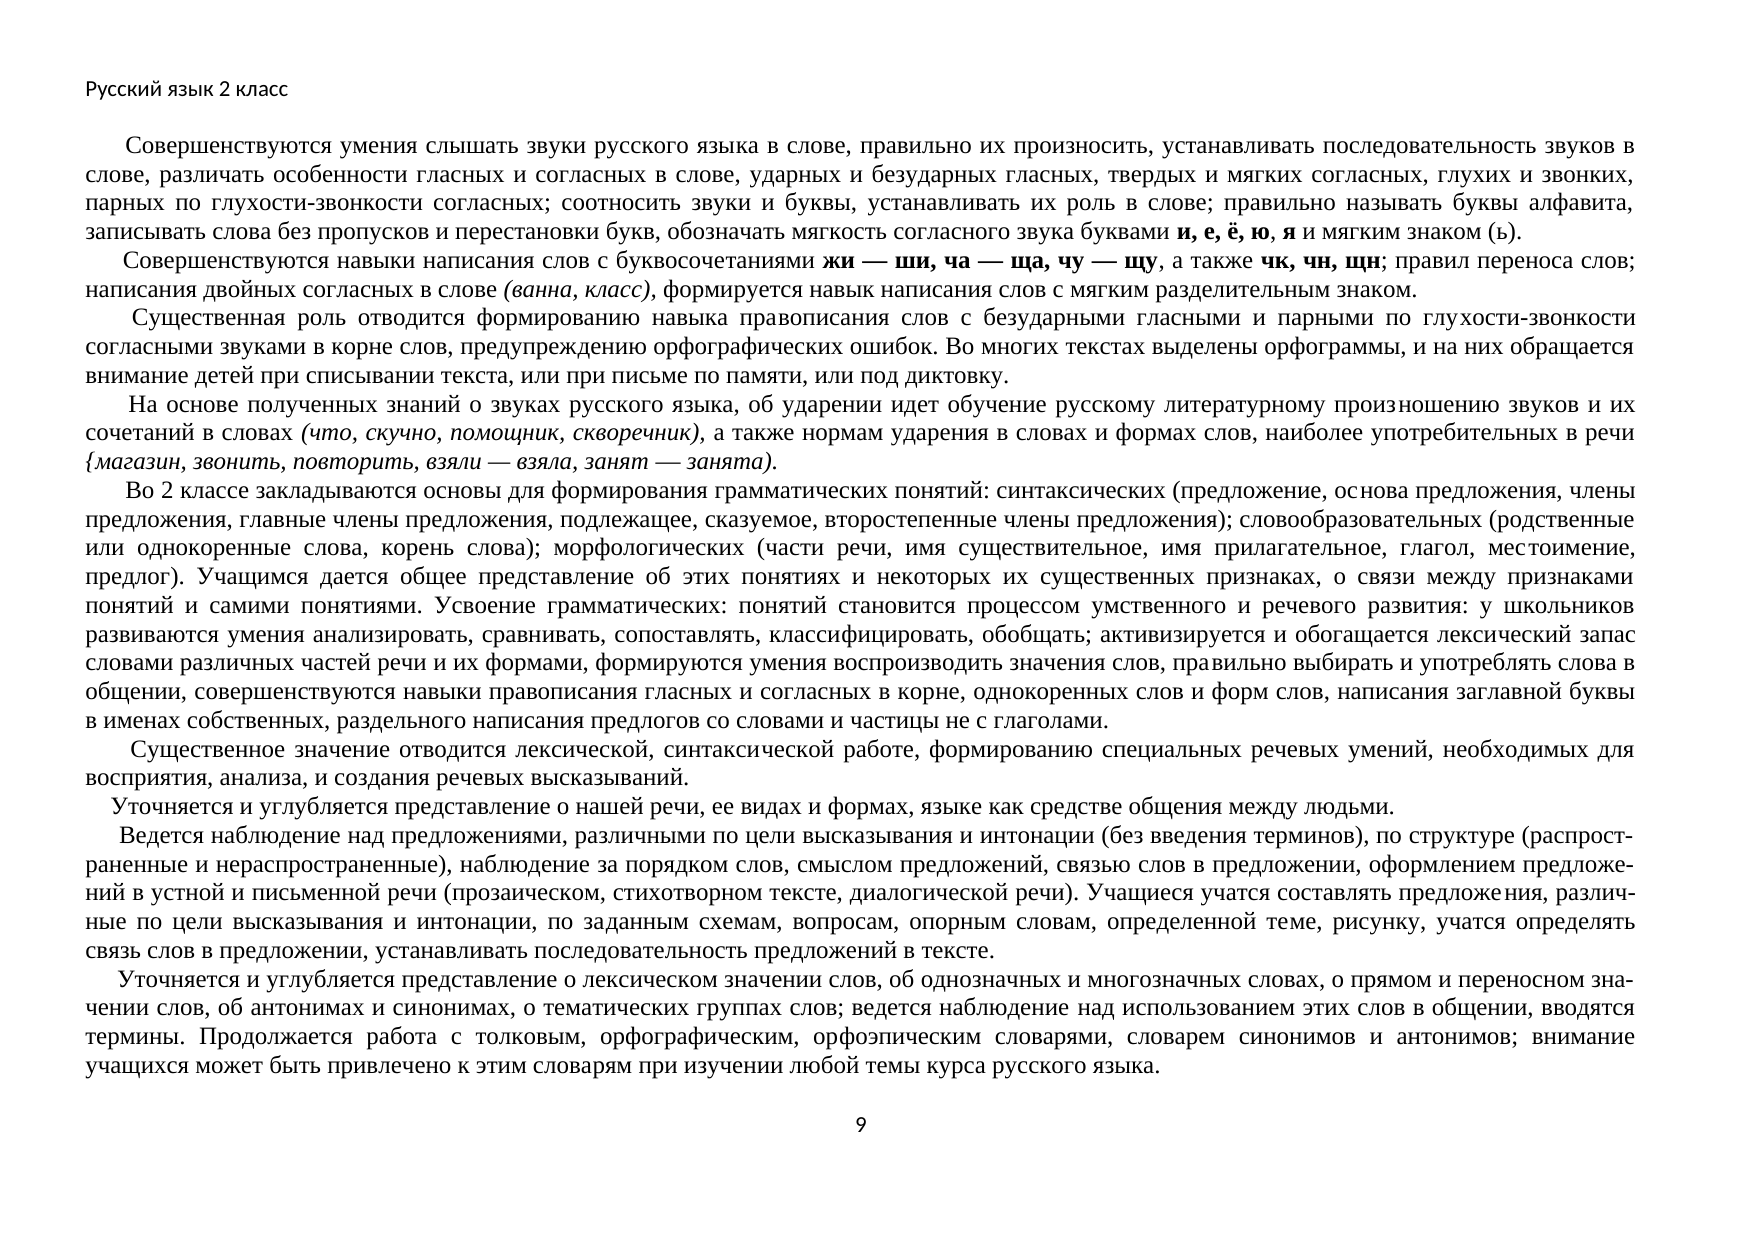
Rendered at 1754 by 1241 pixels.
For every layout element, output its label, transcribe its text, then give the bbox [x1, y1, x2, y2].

text Уточняется и углубляется представление о нашей речи, ее видах и формах, языке как средстве общения между людьми. [85, 791, 1636, 820]
text Уточняется и углубляется представление о лексическом значении слов, об однозначных и многозначных словах, о прямом и переносном зна-чении слов, об антонимах и синонимах, о тематических группах слов; ведется наблюдение над использованием этих слов в общении, вводятся термины. Продолжается работа с толковым, орфографическим, орфоэпическим словарями, словарем синонимов и антонимов; внимание учащихся может быть привлечено к этим словарям при изучении любой темы курса русского языка. [85, 964, 1636, 1079]
text Существенное значение отводится лексической, синтаксической работе, формированию специальных речевых умений, необходимых для восприятия, анализа, и создания речевых высказываний. [85, 734, 1636, 791]
text Во 2 классе закладываются основы для формирования грамматических понятий: синтаксических (предложение, основа предложения, члены предложения, главные члены предложения, подлежащее, сказуемое, второстепенные члены предложения); словообразовательных (родственные или однокоренные слова, корень слова); морфологических (части речи, имя существительное, имя прилагательное, глагол, местоимение, предлог). Учащимся дается общее представление об этих понятиях и некоторых их существенных признаках, о связи между признаками понятий и самими понятиями. Усвоение грамматических: понятий становится процессом умственного и речевого развития: у школьников развиваются умения анализировать, сравнивать, сопоставлять, классифицировать, обобщать; активизируется и обогащается лексический запас словами различных частей речи и их формами, формируются умения воспроизводить значения слов, правильно выбирать и употреблять слова в общении, совершенствуются навыки правописания гласных и согласных в корне, однокоренных слов и форм слов, написания заглавной буквы в именах собственных, раздельного написания предлогов со словами и частицы не с глаголами. [85, 475, 1636, 734]
text Совершенствуются умения слышать звуки русского языка в слове, правильно их произносить, устанавливать последовательность звуков в слове, различать особенности гласных и согласных в слове, ударных и безударных гласных, твердых и мягких согласных, глухих и звонких, парных по глухости-звонкости согласных; соотносить звуки и буквы, устанавливать их роль в слове; правильно называть буквы алфавита, записывать слова без пропусков и перестановки букв, обозначать мягкость согласного звука буквами и, е, ё, ю, я и мягким знаком (ь). [85, 130, 1636, 245]
text Существенная роль отводится формированию навыка правописания слов с безударными гласными и парными по глухости-звонкости согласными звуками в корне слов, предупреждению орфографических ошибок. Во многих текстах выделены орфограммы, и на них обращается внимание детей при списывании текста, или при письме по памяти, или под диктовку. [85, 302, 1636, 389]
text Ведется наблюдение над предложениями, различными по цели высказывания и интонации (без введения терминов), по структуре (распрост-раненные и нераспространенные), наблюдение за порядком слов, смыслом предложений, связью слов в предложении, оформлением предложе-ний в устной и письменной речи (прозаическом, стихотворном тексте, диалогической речи). Учащиеся учатся составлять предложения, различ-ные по цели высказывания и интонации, по заданным схемам, вопросам, опорным словам, определенной теме, рисунку, учатся определять связь слов в предложении, устанавливать последовательность предложений в тексте. [85, 820, 1636, 964]
text Совершенствуются навыки написания слов с буквосочетаниями жи — ши, ча — ща, чу — щу, а также чк, чн, щн; правил переноса слов; написания двойных согласных в слове (ванна, класс), формируется навык написания слов с мягким разделительным знаком. [85, 245, 1636, 302]
text На основе полученных знаний о звуках русского языка, об ударении идет обучение русскому литературному произношению звуков и их сочетаний в словах (что, скучно, помощник, скворечник), а также нормам ударения в словах и формах слов, наиболее употребительных в речи {магазин, звонить, повторить, взяли — взяла, занят — занята). [85, 389, 1636, 475]
